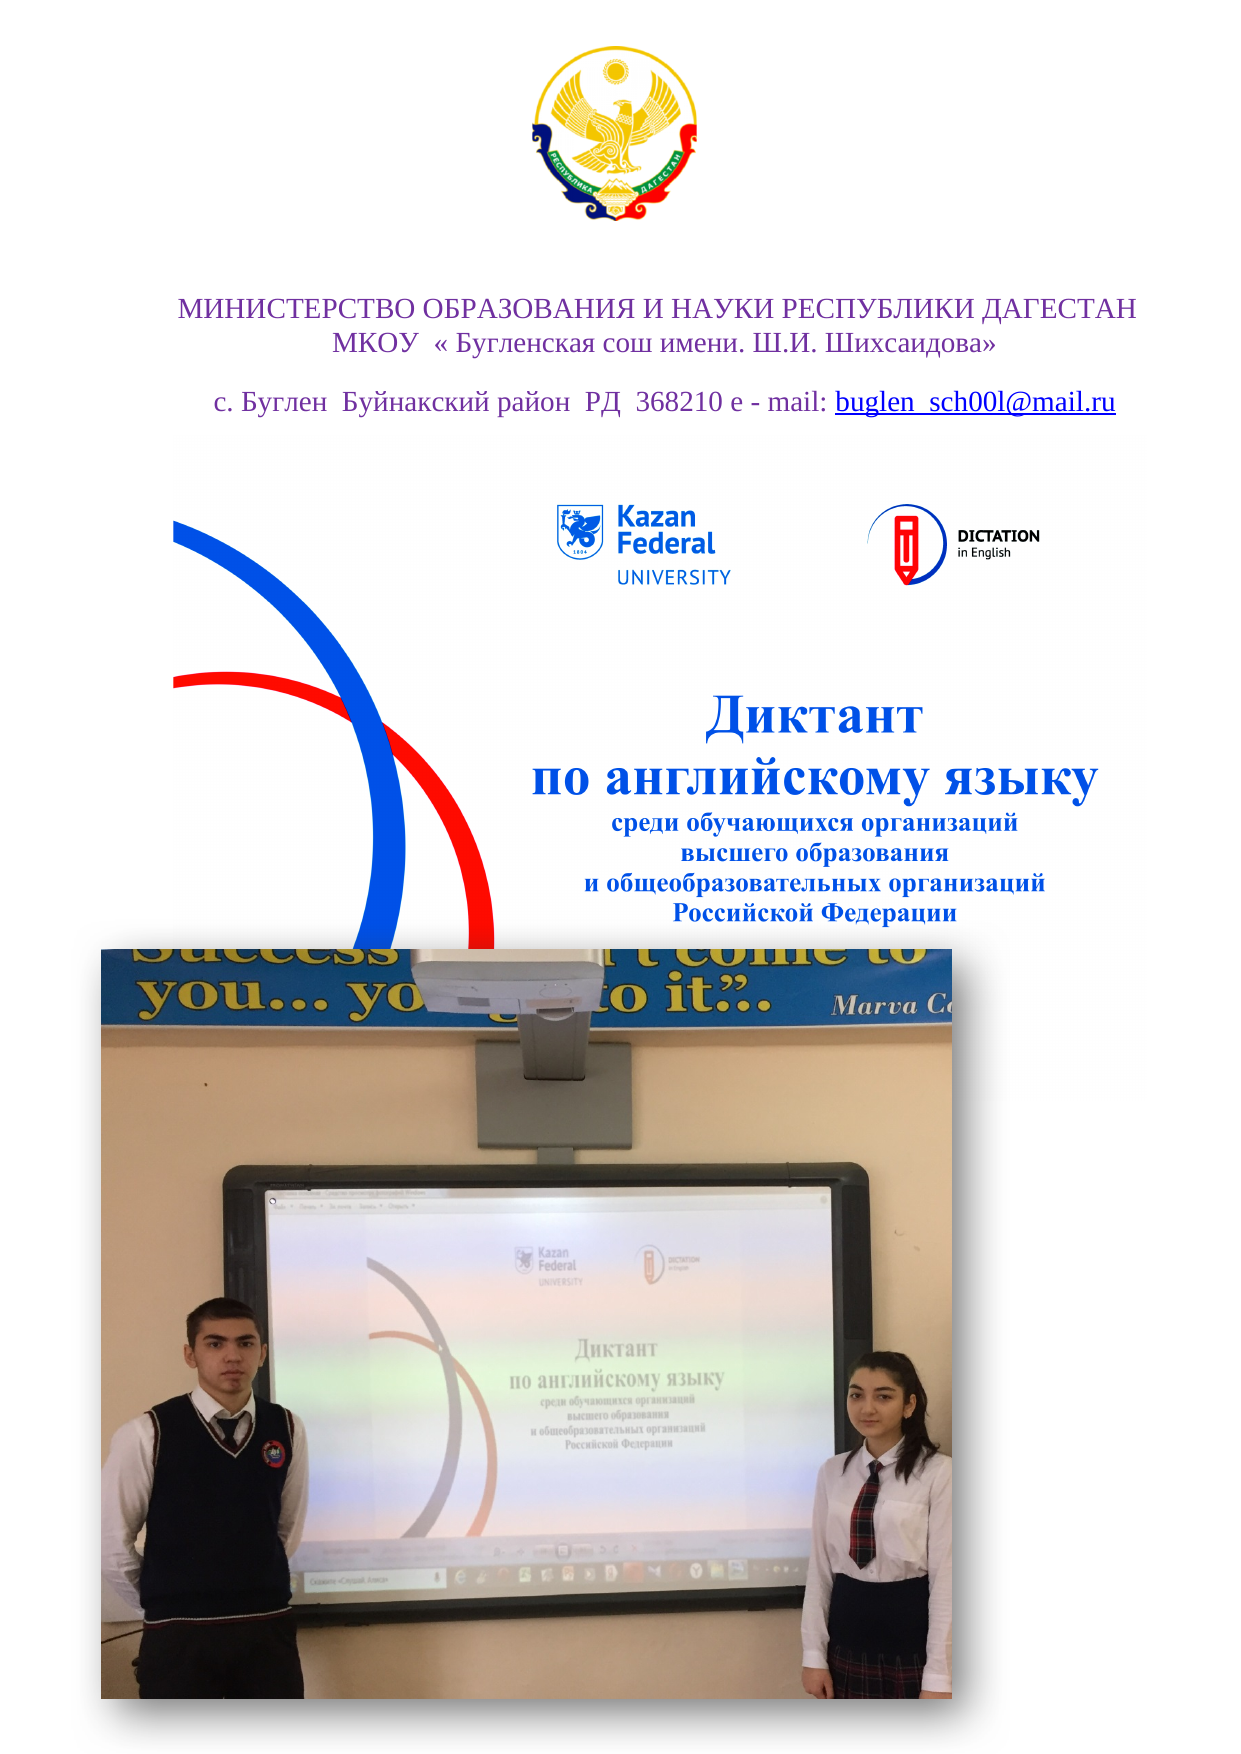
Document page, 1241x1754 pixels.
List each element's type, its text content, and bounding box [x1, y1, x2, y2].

text МКОУ « Бугленская сош имени. Ш.И. Шихсаидова» [177, 325, 1152, 358]
picture [531, 46, 697, 219]
text с. Буглен Буйнакский район РД 368210 e - mail: buglen_sch00l@mail.ru [177, 384, 1152, 418]
text МИНИСТЕРСТВО ОБРАЗОВАНИЯ И НАУКИ РЕСПУБЛИКИ ДАГЕСТАН [177, 291, 1152, 325]
picture [101, 435, 1148, 1699]
